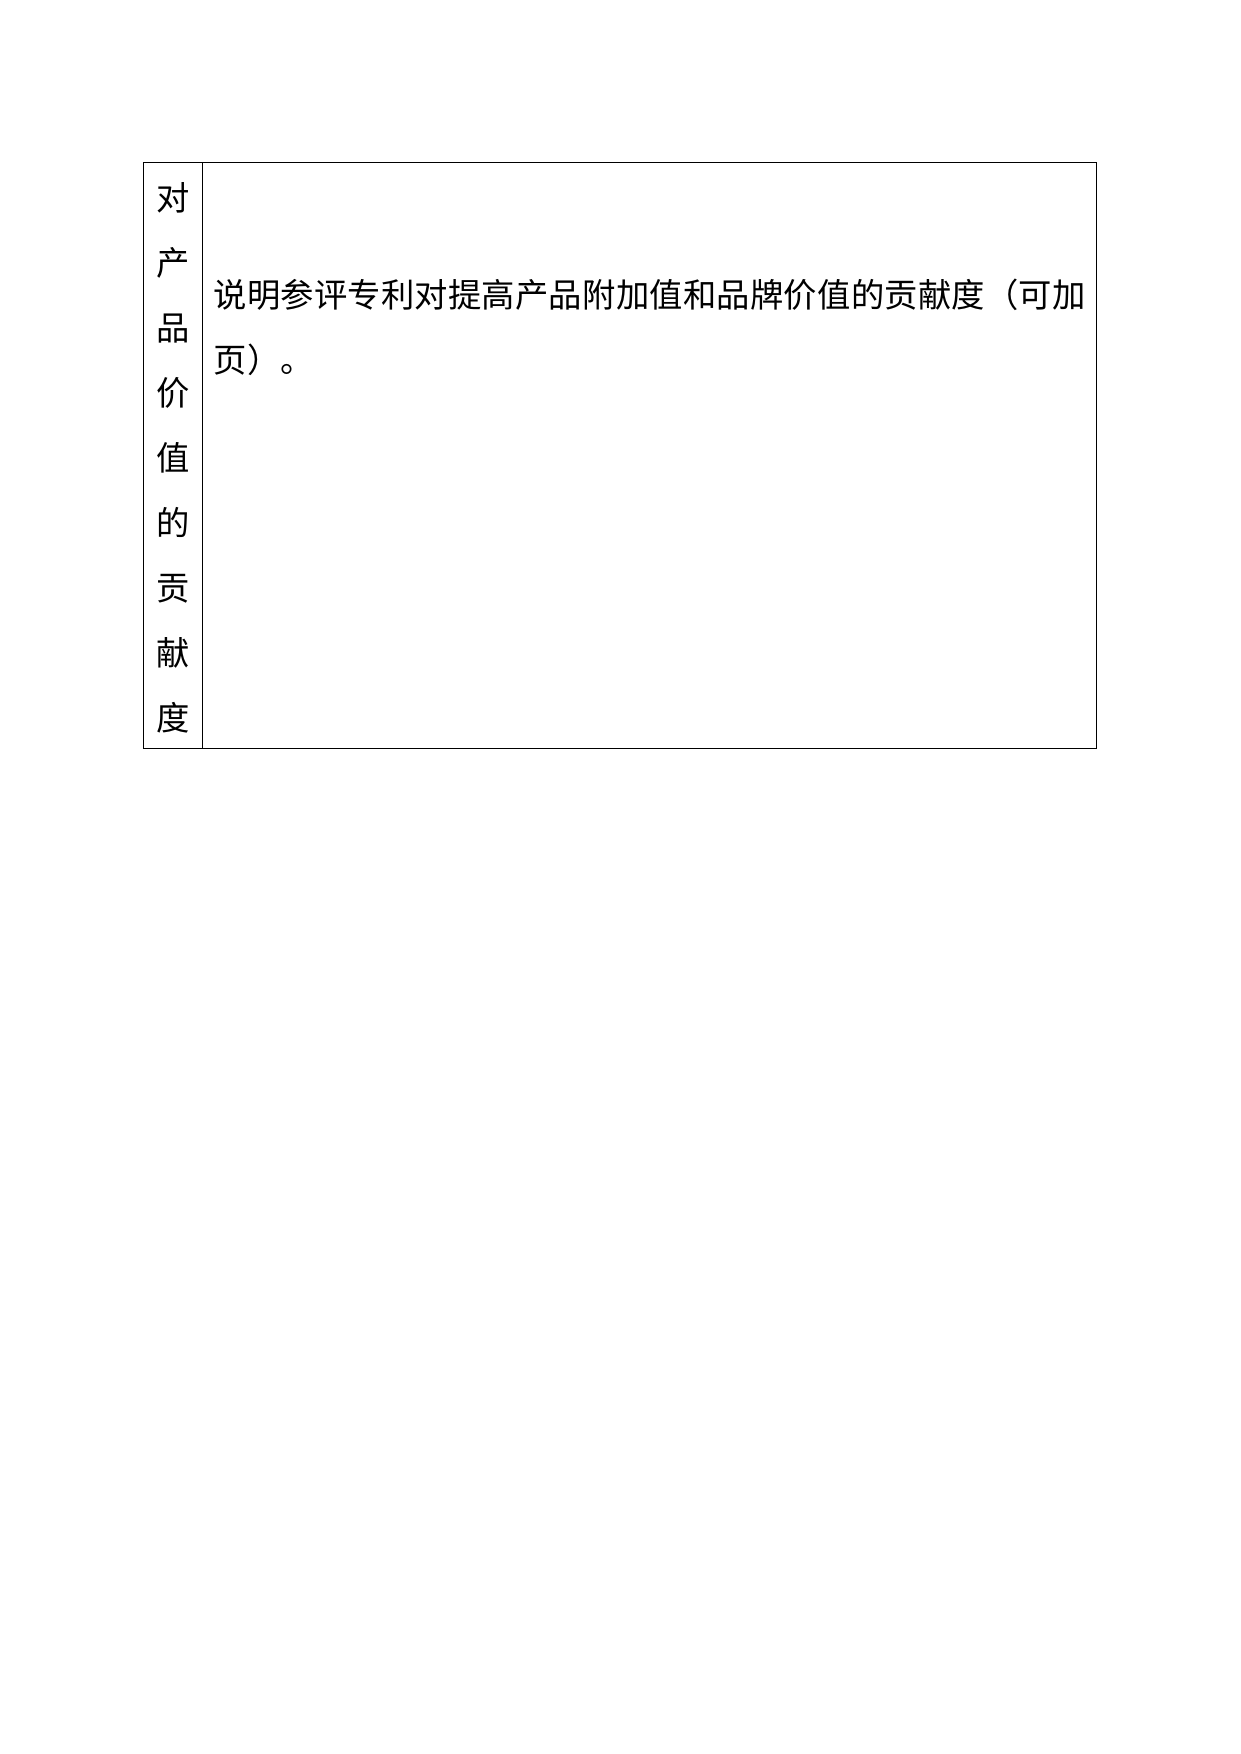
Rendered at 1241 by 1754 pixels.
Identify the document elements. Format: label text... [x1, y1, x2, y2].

table_cell 说明参评专利对提高产品附加值和品牌价值的贡献度（可加页）。 [203, 163, 1096, 748]
table_cell 对产品价值的贡献度 [144, 163, 202, 748]
